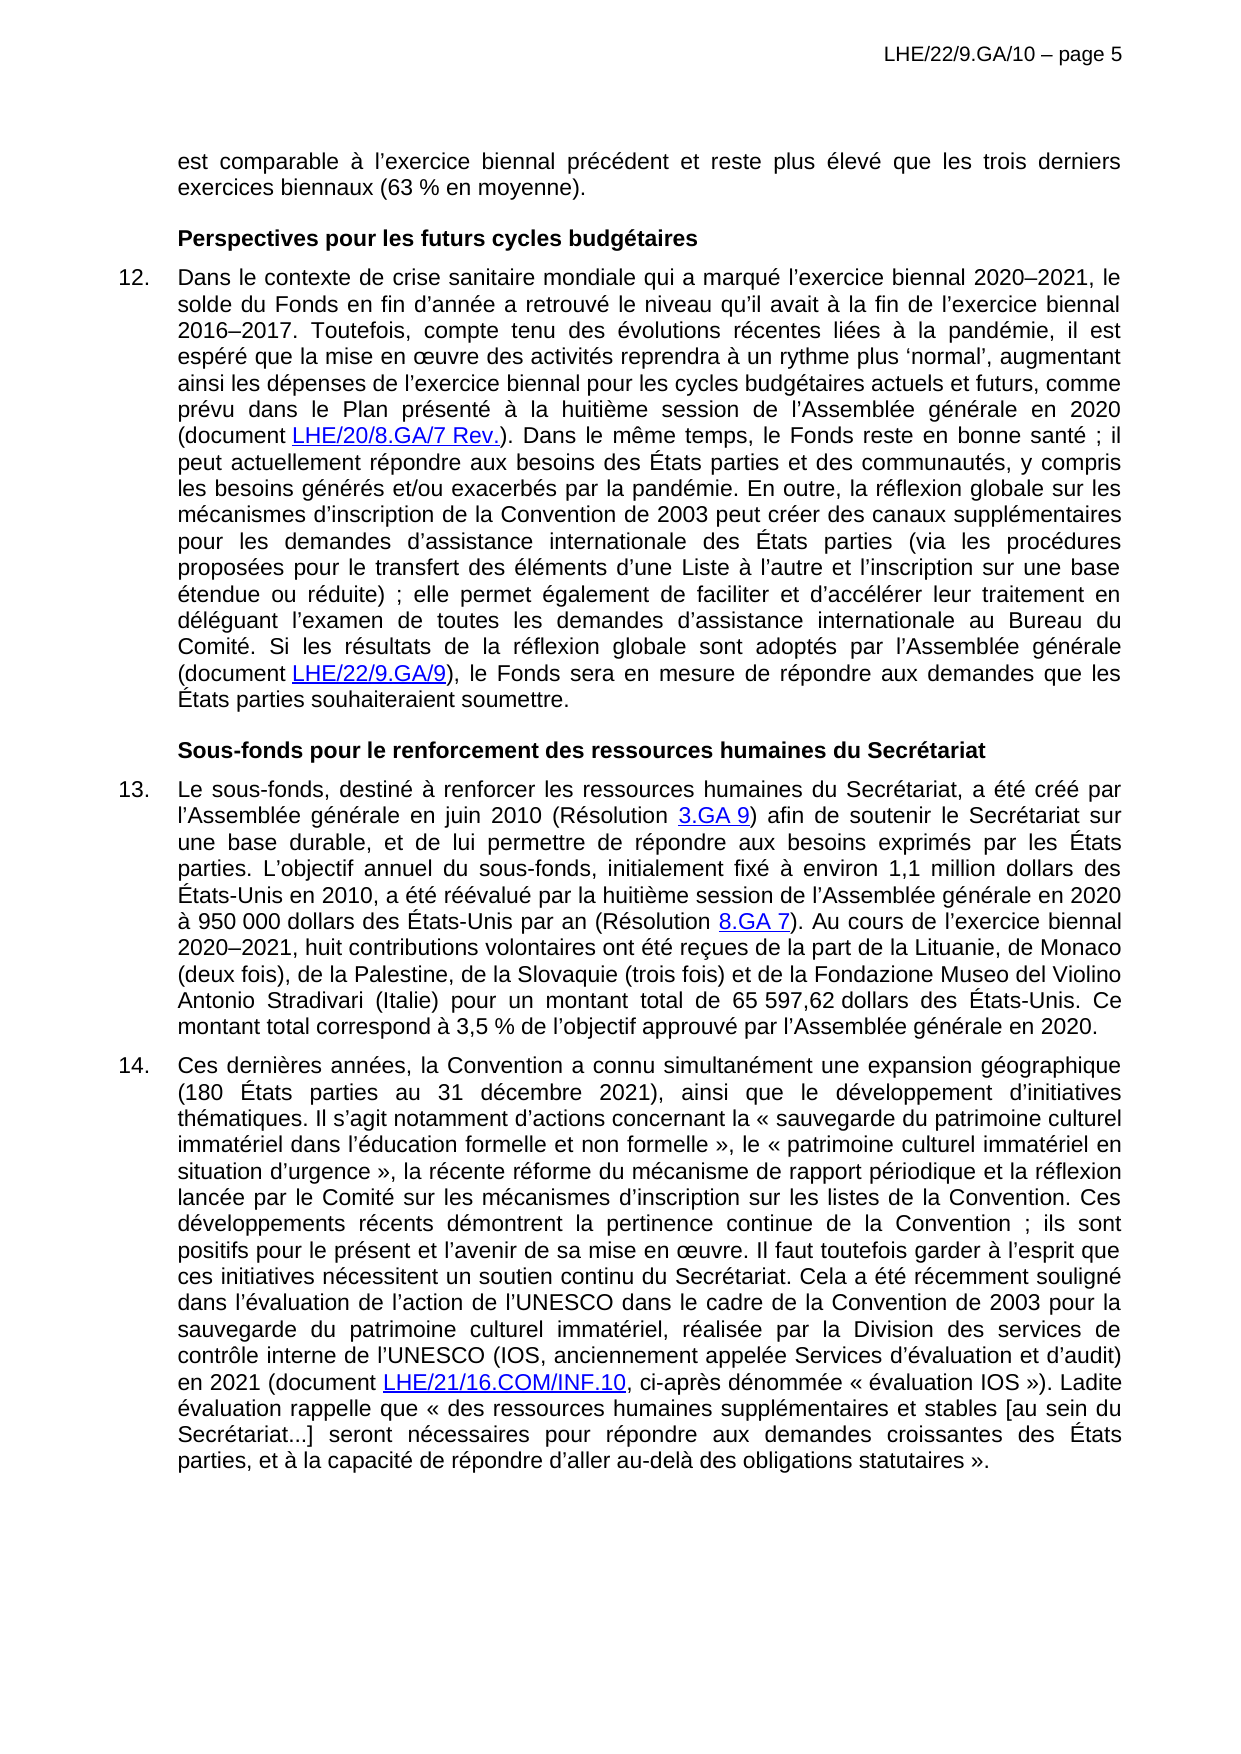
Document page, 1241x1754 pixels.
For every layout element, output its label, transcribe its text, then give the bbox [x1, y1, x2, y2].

list Perspectives pour les futurs cycles budgétaires [118, 225, 1122, 252]
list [118, 148, 1122, 200]
list Ces dernières années, la Convention a connu simultanément une expansion géographique (180 États parties au 31 décembre 2021), ainsi que le développement d’initiatives thématiques. Il s’agit notamment d’actions concernant la « sauvegarde du patrimoine culturel immatériel dans l’éducation formelle et non formelle », le « patrimoine culturel immatériel en situation d’urgence », la récente réforme du mécanisme de rapport périodique et la réflexion lancée par le Comité sur les mécanismes d’inscription sur les listes de la Convention. Ces développements récents démontrent la pertinence continue de la Convention ; ils sont positifs pour le présent et l’avenir de sa mise en œuvre. Il faut toutefois garder à l’esprit que ces initiatives nécessitent un soutien continu du Secrétariat. Cela a été récemment souligné dans l’évaluation de l’action de l’UNESCO dans le cadre de la Convention de 2003 pour la sauvegarde du patrimoine culturel immatériel, réalisée par la Division des services de contrôle interne de l’UNESCO (IOS, anciennement appelée Services d’évaluation et d’audit) en 2021 (document LHE/21/16.COM/INF.10, ci-après dénommée « évaluation IOS »). Ladite évaluation rappelle que « des ressources humaines supplémentaires et stables [au sein du Secrétariat...] seront nécessaires pour répondre aux demandes croissantes des États parties, et à la capacité de répondre d’aller au-delà des obligations statutaires ». [118, 1052, 1122, 1474]
list Le sous-fonds, destiné à renforcer les ressources humaines du Secrétariat, a été créé par l’Assemblée générale en juin 2010 (Résolution 3.GA 9) afin de soutenir le Secrétariat sur une base durable, et de lui permettre de répondre aux besoins exprimés par les États parties. L’objectif annuel du sous-fonds, initialement fixé à environ 1,1 million dollars des États-Unis en 2010, a été réévalué par la huitième session de l’Assemblée générale en 2020 à 950 000 dollars des États-Unis par an (Résolution 8.GA 7). Au cours de l’exercice biennal 2020–2021, huit contributions volontaires ont été reçues de la part de la Lituanie, de Monaco (deux fois), de la Palestine, de la Slovaquie (trois fois) et de la Fondazione Museo del Violino Antonio Stradivari (Italie) pour un montant total de 65 597,62 dollars des États-Unis. Ce montant total correspond à 3,5 % de l’objectif approuvé par l’Assemblée générale en 2020. [118, 776, 1122, 1040]
list Sous-fonds pour le renforcement des ressources humaines du Secrétariat [177, 737, 1122, 764]
list Dans le contexte de crise sanitaire mondiale qui a marqué l’exercice biennal 2020–2021, le solde du Fonds en fin d’année a retrouvé le niveau qu’il avait à la fin de l’exercice biennal 2016–2017. Toutefois, compte tenu des évolutions récentes liées à la pandémie, il est espéré que la mise en œuvre des activités reprendra à un rythme plus ‘normal’, augmentant ainsi les dépenses de l’exercice biennal pour les cycles budgétaires actuels et futurs, comme prévu dans le Plan présenté à la huitième session de l’Assemblée générale en 2020 (document LHE/20/8.GA/7 Rev.). Dans le même temps, le Fonds reste en bonne santé ; il peut actuellement répondre aux besoins des États parties et des communautés, y compris les besoins générés et/ou exacerbés par la pandémie. En outre, la réflexion globale sur les mécanismes d’inscription de la Convention de 2003 peut créer des canaux supplémentaires pour les demandes d’assistance internationale des États parties (via les procédures proposées pour le transfert des éléments d’une Liste à l’autre et l’inscription sur une base étendue ou réduite) ; elle permet également de faciliter et d’accélérer leur traitement en déléguant l’examen de toutes les demandes d’assistance internationale au Bureau du Comité. Si les résultats de la réflexion globale sont adoptés par l’Assemblée générale (document LHE/22/9.GA/9), le Fonds sera en mesure de répondre aux demandes que les États parties souhaiteraient soumettre. [118, 264, 1122, 712]
